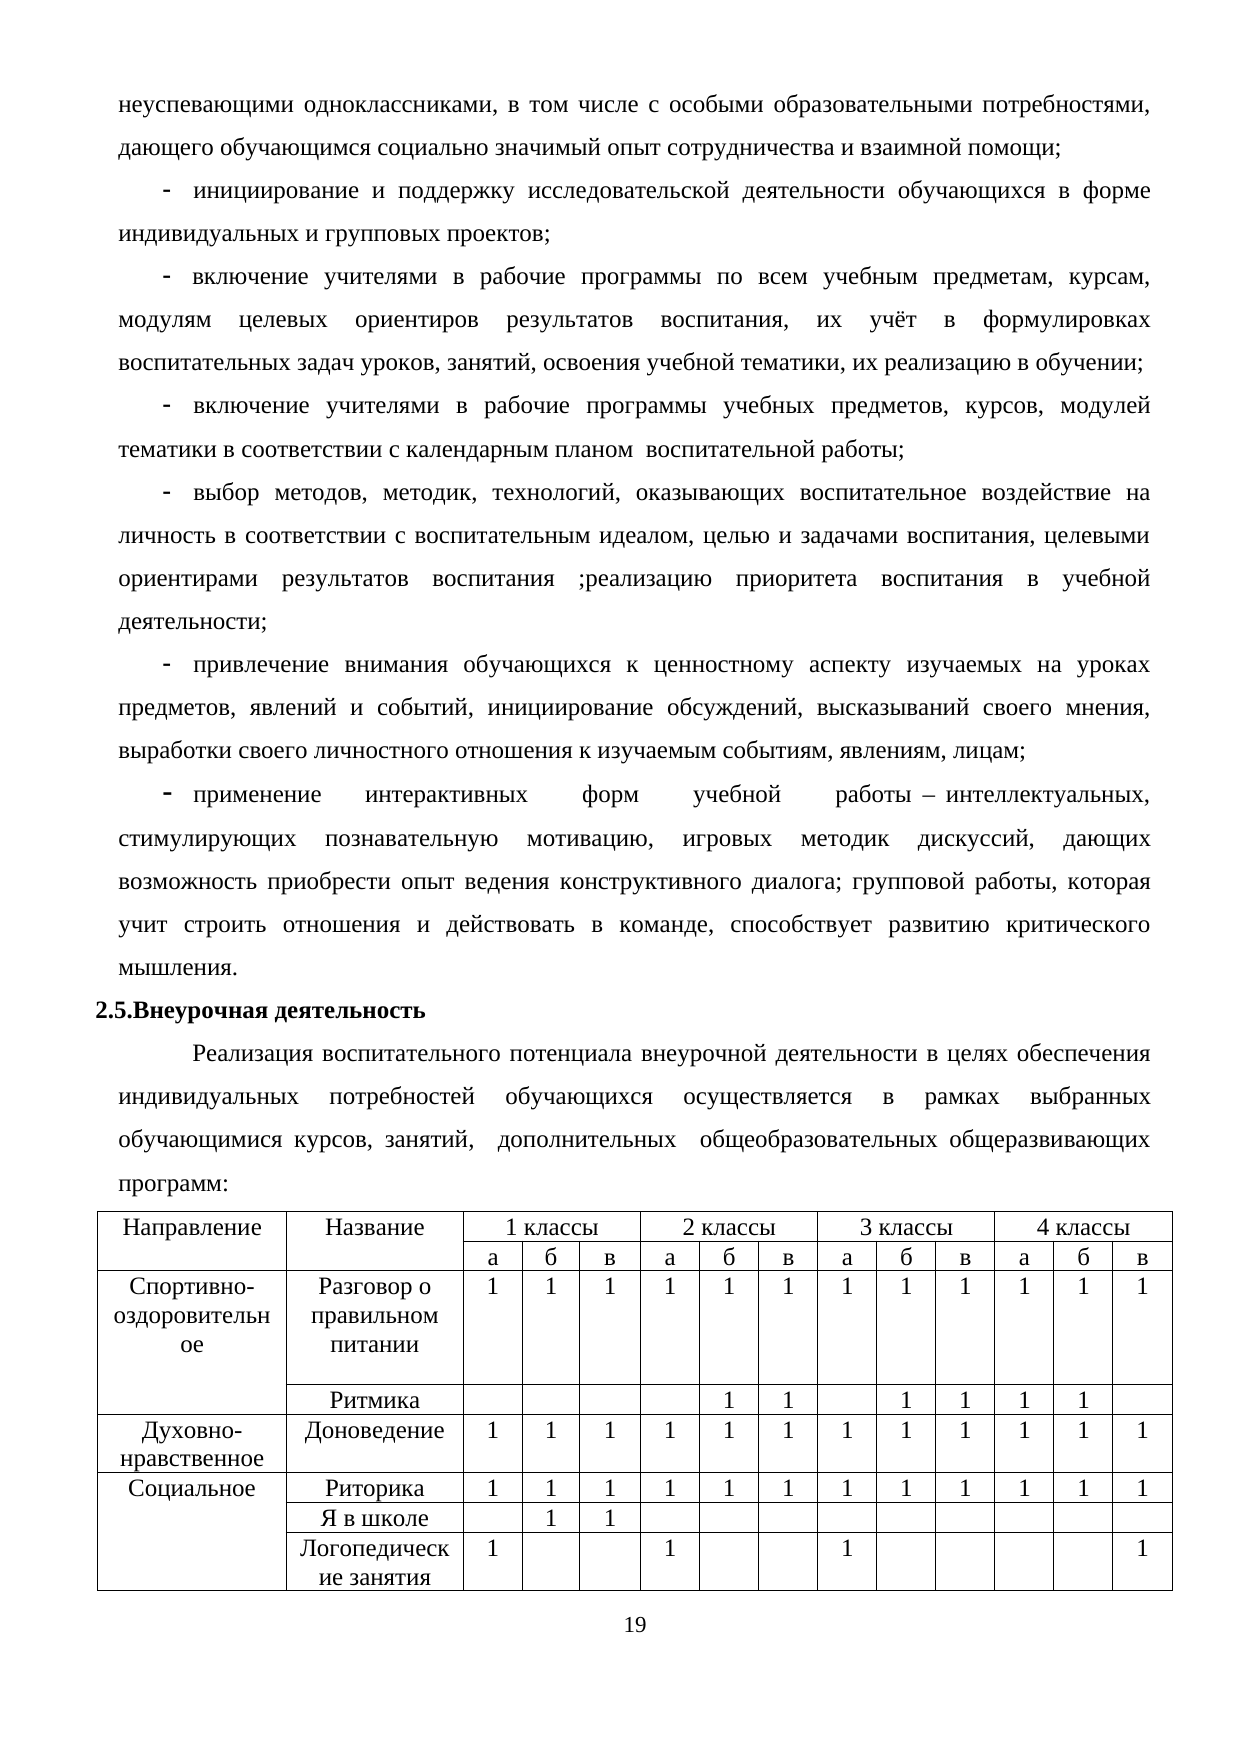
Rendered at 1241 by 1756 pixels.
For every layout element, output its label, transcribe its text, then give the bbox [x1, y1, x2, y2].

table_header 2 классы [641, 1212, 817, 1241]
table_cell 1 [818, 1533, 876, 1590]
table_cell 1 [759, 1385, 817, 1414]
table_cell [1054, 1533, 1112, 1590]
table_cell 1 [641, 1271, 699, 1384]
table_cell в [1113, 1242, 1172, 1270]
table_cell [995, 1503, 1053, 1532]
table_cell 1 [1054, 1385, 1112, 1414]
table_cell [759, 1503, 817, 1532]
table_header 4 классы [995, 1212, 1172, 1241]
table_cell 1 [700, 1385, 758, 1414]
table_cell 1 [936, 1473, 994, 1502]
table_cell 1 [1054, 1271, 1112, 1384]
list инициирование и поддержку исследовательской деятельности обучающихся в форме индивидуальных и групповых проектов; [118, 175, 1152, 247]
subtitle Реализация воспитательного потенциала внеурочной деятельности в целях обеспечения индивидуальных потребностей обучающихся осуществляется в рамках выбранных обучающимися курсов, занятий, дополнительных общеобразовательных общеразвивающих программ: [118, 1038, 1152, 1196]
table_cell 1 [1113, 1533, 1172, 1590]
table_cell Риторика [287, 1473, 463, 1502]
table_cell Я в школе [287, 1503, 463, 1532]
table_cell Ритмика [287, 1385, 463, 1414]
table_cell [580, 1385, 640, 1414]
table_cell 1 [995, 1385, 1053, 1414]
table_cell Логопедические занятия [287, 1533, 463, 1590]
list включение учителями в рабочие программы учебных предметов, курсов, модулей тематики в соответствии с календарным планом воспитательной работы; [118, 391, 1152, 462]
table_cell 1 [936, 1271, 994, 1384]
table_cell 1 [700, 1271, 758, 1384]
table_header 1 классы [464, 1212, 640, 1241]
table_cell б [1054, 1242, 1112, 1270]
table_cell 1 [700, 1415, 758, 1472]
table_cell 1 [1113, 1473, 1172, 1502]
table_cell 1 [877, 1473, 935, 1502]
table_cell 1 [936, 1415, 994, 1472]
table_cell [759, 1533, 817, 1590]
table_cell 1 [818, 1271, 876, 1384]
list применение интерактивных форм учебной работы – интеллектуальных, стимулирующих познавательную мотивацию, игровых методик дискуссий, дающих возможность приобрести опыт ведения конструктивного диалога; групповой работы, которая учит строить отношения и действовать в команде, способствует развитию критического мышления. [118, 779, 1152, 981]
table_cell 1 [759, 1271, 817, 1384]
table_cell 1 [464, 1415, 522, 1472]
list включение учителями в рабочие программы по всем учебным предметам, курсам, модулям целевых ориентиров результатов воспитания, их учёт в формулировках воспитательных задач уроков, занятий, освоения учебной тематики, их реализацию в обучении; [118, 261, 1152, 376]
table_cell [700, 1533, 758, 1590]
list привлечение внимания обучающихся к ценностному аспекту изучаемых на уроках предметов, явлений и событий, инициирование обсуждений, высказываний своего мнения, выработки своего личностного отношения к изучаемым событиям, явлениям, лицам; [118, 649, 1152, 764]
table_cell 1 [523, 1415, 579, 1472]
table_cell [641, 1385, 699, 1414]
table_cell 1 [641, 1533, 699, 1590]
table_cell [995, 1533, 1053, 1590]
table_cell [936, 1503, 994, 1532]
table_cell Спортивно- оздоровительное [98, 1271, 286, 1414]
table_cell [580, 1533, 640, 1590]
table_cell Разговор о правильном питании [287, 1271, 463, 1384]
table_cell 1 [523, 1271, 579, 1384]
table_cell в [936, 1242, 994, 1270]
table_cell 1 [818, 1415, 876, 1472]
table_cell 1 [580, 1415, 640, 1472]
table_cell 1 [641, 1473, 699, 1502]
table_cell Духовно-нравственное [98, 1415, 286, 1472]
table_cell [877, 1503, 935, 1532]
table_cell 1 [1113, 1415, 1172, 1472]
table_cell [1113, 1503, 1172, 1532]
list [118, 89, 1152, 161]
table_cell 1 [995, 1473, 1053, 1502]
table_cell 1 [877, 1271, 935, 1384]
table_cell [936, 1533, 994, 1590]
table_cell в [580, 1242, 640, 1270]
table_cell а [818, 1242, 876, 1270]
table_cell 1 [877, 1385, 935, 1414]
table_cell [464, 1385, 522, 1414]
table_cell 1 [1054, 1415, 1112, 1472]
table_cell а [641, 1242, 699, 1270]
table_cell 1 [759, 1473, 817, 1502]
table_cell Доноведение [287, 1415, 463, 1472]
table_cell [641, 1503, 699, 1532]
table_cell [818, 1503, 876, 1532]
table_cell [1054, 1503, 1112, 1532]
table_cell 1 [818, 1473, 876, 1502]
table_cell 1 [936, 1385, 994, 1414]
table_cell 1 [1054, 1473, 1112, 1502]
table_cell 1 [580, 1271, 640, 1384]
table_cell [523, 1385, 579, 1414]
table_cell 1 [580, 1503, 640, 1532]
table_cell 1 [877, 1415, 935, 1472]
table_cell а [464, 1242, 522, 1270]
table_cell [818, 1385, 876, 1414]
table_cell 1 [464, 1271, 522, 1384]
table_cell [523, 1533, 579, 1590]
table_cell 1 [641, 1415, 699, 1472]
table_cell 1 [995, 1271, 1053, 1384]
table_cell 1 [580, 1473, 640, 1502]
table_cell а [995, 1242, 1053, 1270]
table_cell [877, 1533, 935, 1590]
table_cell [1113, 1385, 1172, 1414]
table_cell 1 [464, 1533, 522, 1590]
table_cell 1 [523, 1473, 579, 1502]
table_cell [700, 1503, 758, 1532]
table_cell 1 [995, 1415, 1053, 1472]
table_cell 1 [1113, 1271, 1172, 1384]
table_cell Социальное [98, 1473, 286, 1590]
subtitle 2.5.Внеурочная деятельность [95, 995, 1152, 1024]
list выбор методов, методик, технологий, оказывающих воспитательное воздействие на личность в соответствии с воспитательным идеалом, целью и задачами воспитания, целевыми ориентирами результатов воспитания ;реализацию приоритета воспитания в учебной деятельности; [118, 477, 1152, 635]
table_cell б [523, 1242, 579, 1270]
table_header 3 классы [818, 1212, 994, 1241]
table_cell б [877, 1242, 935, 1270]
table_cell [464, 1503, 522, 1532]
table_cell 1 [700, 1473, 758, 1502]
table_cell б [700, 1242, 758, 1270]
table_cell в [759, 1242, 817, 1270]
table_header Название [287, 1212, 463, 1270]
table_cell 1 [523, 1503, 579, 1532]
table_header Направление [98, 1212, 286, 1270]
table_cell 1 [759, 1415, 817, 1472]
table_cell 1 [464, 1473, 522, 1502]
